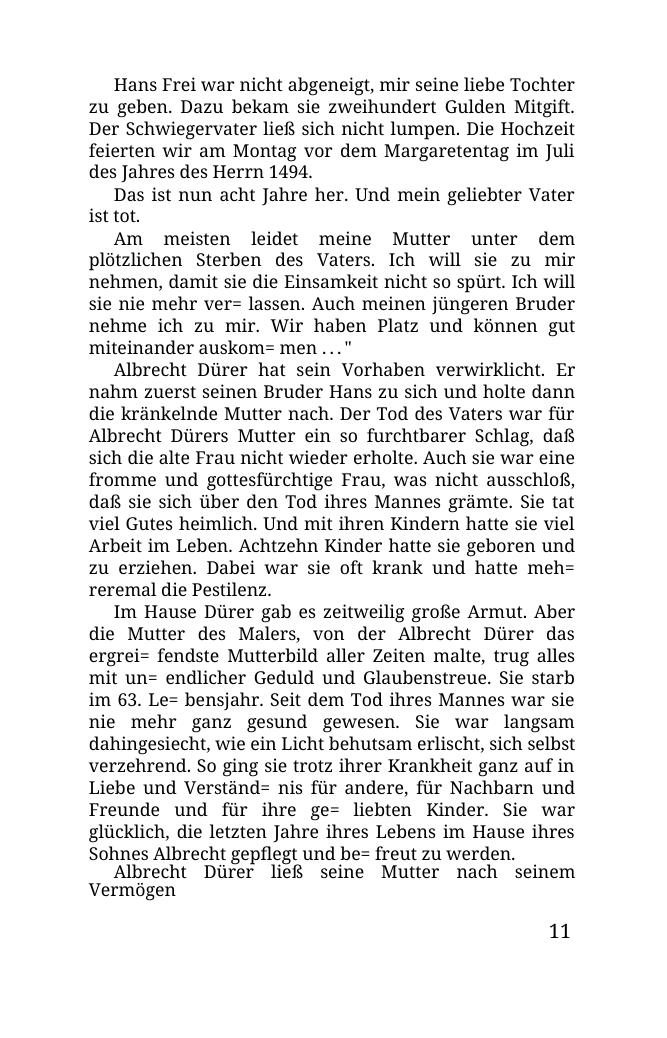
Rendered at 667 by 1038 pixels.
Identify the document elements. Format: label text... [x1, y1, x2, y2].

text Das ist nun acht Jahre her. Und mein geliebter Vater ist tot. [89, 183, 576, 227]
text Albrecht Dürer ließ seine Mutter nach seinem Vermögen [89, 865, 576, 900]
text Am meisten leidet meine Mutter unter dem plötzlichen Sterben des Vaters. Ich will sie zu mir nehmen, damit sie die Einsamkeit nicht so spürt. Ich will sie nie mehr ver= lassen. Auch meinen jüngeren Bruder nehme ich zu mir. Wir haben Platz und können gut miteinander auskom= men ..." [89, 227, 576, 359]
text Hans Frei war nicht abgeneigt, mir seine liebe Tochter zu geben. Dazu bekam sie zweihundert Gulden Mitgift. Der Schwiegervater ließ sich nicht lumpen. Die Hochzeit feierten wir am Montag vor dem Margaretentag im Juli des Jahres des Herrn 1494. [89, 73, 576, 183]
text Im Hause Dürer gab es zeitweilig große Armut. Aber die Mutter des Malers, von der Albrecht Dürer das ergrei= fendste Mutterbild aller Zeiten malte, trug alles mit un= endlicher Geduld und Glaubenstreue. Sie starb im 63. Le= bensjahr. Seit dem Tod ihres Mannes war sie nie mehr ganz gesund gewesen. Sie war langsam dahingesiecht, wie ein Licht behutsam erlischt, sich selbst verzehrend. So ging sie trotz ihrer Krankheit ganz auf in Liebe und Verständ= nis für andere, für Nachbarn und Freunde und für ihre ge= liebten Kinder. Sie war glücklich, die letzten Jahre ihres Lebens im Hause ihres Sohnes Albrecht gepflegt und be= freut zu werden. [89, 601, 576, 865]
text 11 [549, 923, 571, 943]
text Albrecht Dürer hat sein Vorhaben verwirklicht. Er nahm zuerst seinen Bruder Hans zu sich und holte dann die kränkelnde Mutter nach. Der Tod des Vaters war für Albrecht Dürers Mutter ein so furchtbarer Schlag, daß sich die alte Frau nicht wieder erholte. Auch sie war eine fromme und gottesfürchtige Frau, was nicht ausschloß, daß sie sich über den Tod ihres Mannes grämte. Sie tat viel Gutes heimlich. Und mit ihren Kindern hatte sie viel Arbeit im Leben. Achtzehn Kinder hatte sie geboren und zu erziehen. Dabei war sie oft krank und hatte meh= reremal die Pestilenz. [89, 359, 576, 601]
